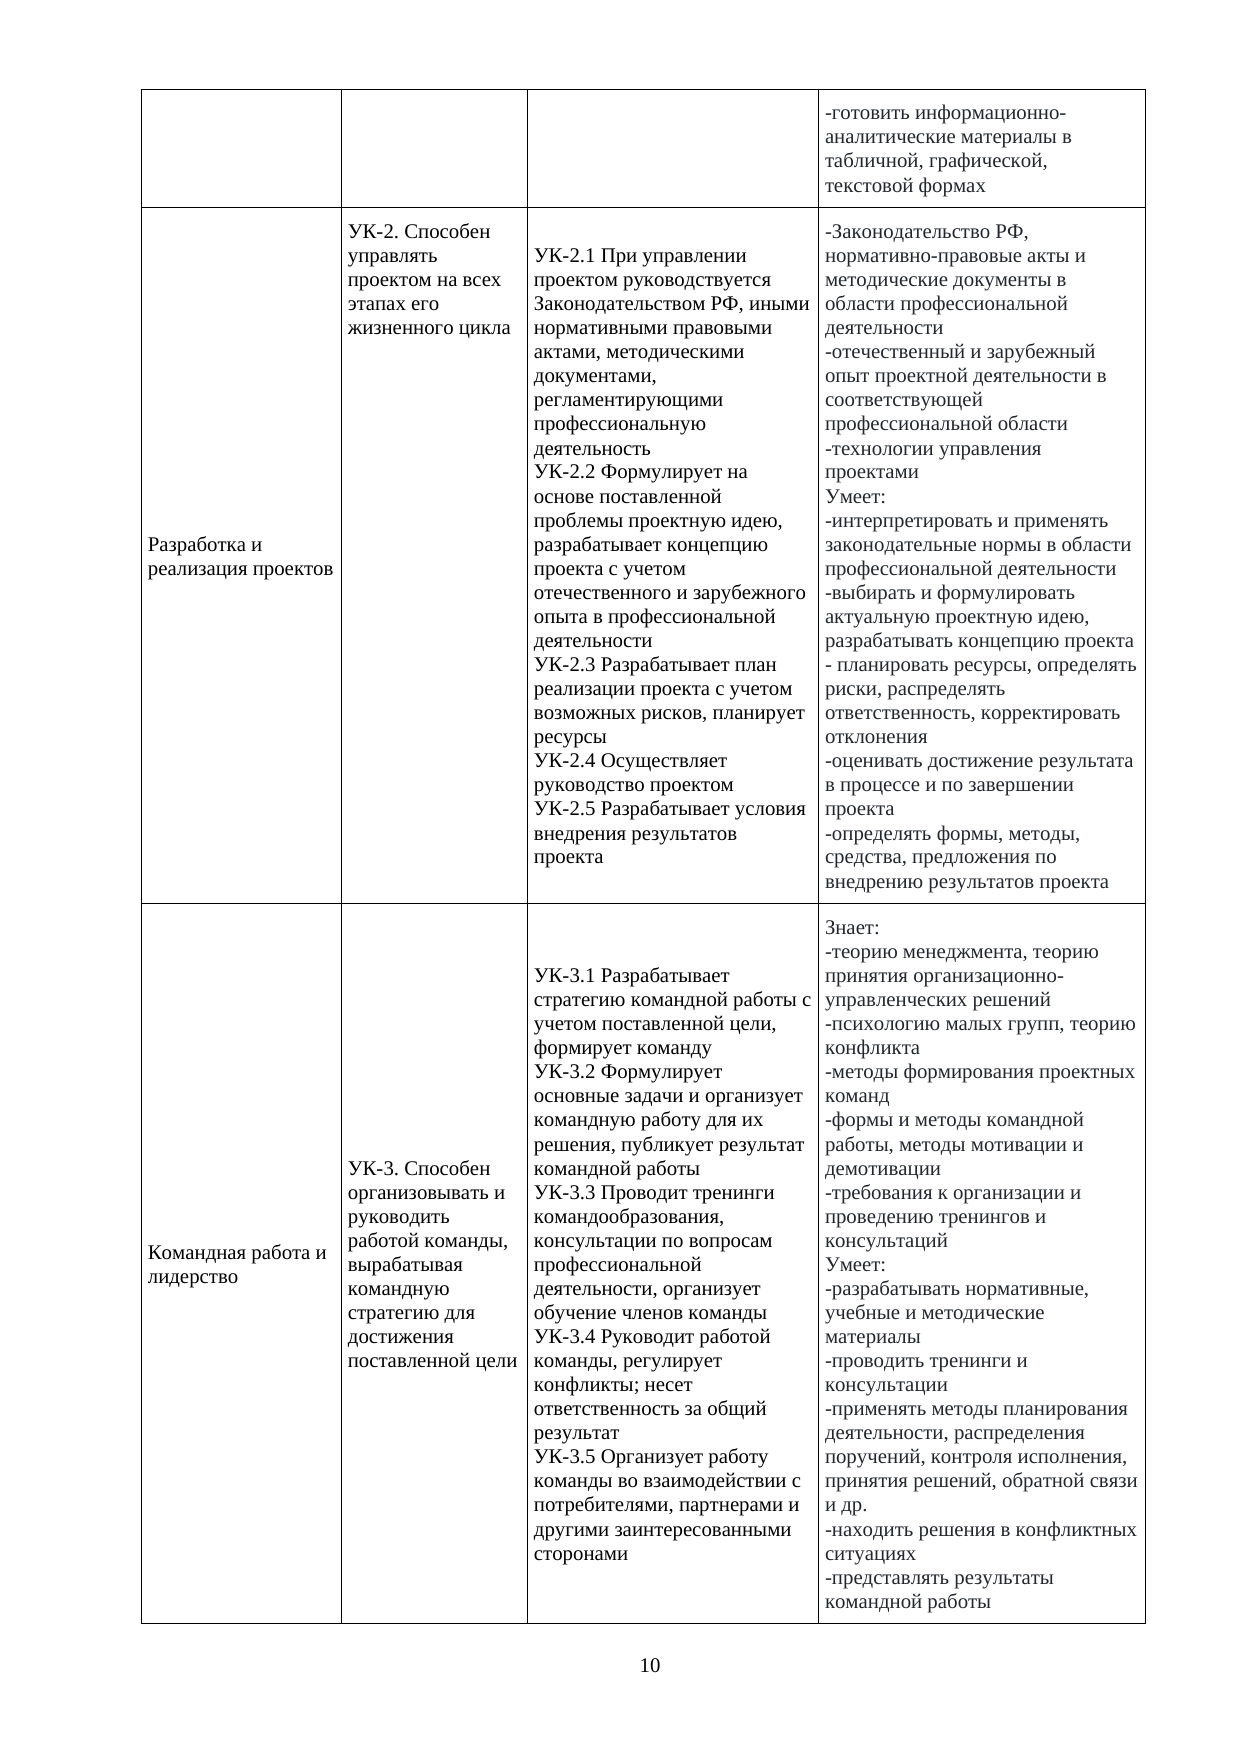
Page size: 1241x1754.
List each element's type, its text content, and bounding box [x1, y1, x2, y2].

table_cell Разработка и реализация проектов [142, 208, 341, 903]
table_cell Знает: -теорию менеджмента, теорию принятия организационно-управленческих решений -психологию малых групп, теорию конфликта -методы формирования проектных команд -формы и методы командной работы, методы мотивации и демотивации -требования к организации и проведению тренингов и консультаций Умеет: -разрабатывать нормативные, учебные и методические материалы -проводить тренинги и консультации -применять методы планирования деятельности, распределения поручений, контроля исполнения, принятия решений, обратной связи и др. -находить решения в конфликтных ситуациях -представлять результаты командной работы [819, 904, 1145, 1623]
table_cell УК-2.1 При управлении проектом руководствуется Законодательством РФ, иными нормативными правовыми актами, методическими документами, регламентирующими профессиональную деятельность УК-2.2 Формулирует на основе поставленной проблемы проектную идею, разрабатывает концепцию проекта с учетом отечественного и зарубежного опыта в профессиональной деятельности УК-2.3 Разрабатывает план реализации проекта с учетом возможных рисков, планирует ресурсы УК-2.4 Осуществляет руководство проектом УК-2.5 Разрабатывает условия внедрения результатов проекта [528, 208, 818, 903]
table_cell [342, 90, 527, 207]
table_cell -Законодательство РФ, нормативно-правовые акты и методические документы в области профессиональной деятельности -отечественный и зарубежный опыт проектной деятельности в соответствующей профессиональной области -технологии управления проектами Умеет: -интерпретировать и применять законодательные нормы в области профессиональной деятельности -выбирать и формулировать актуальную проектную идею, разрабатывать концепцию проекта - планировать ресурсы, определять риски, распределять ответственность, корректировать отклонения -оценивать достижение результата в процессе и по завершении проекта -определять формы, методы, средства, предложения по внедрению результатов проекта [819, 208, 1145, 903]
table_cell УК-3. Способен организовывать и руководить работой команды, вырабатывая командную стратегию для достижения поставленной цели [342, 904, 527, 1623]
table_cell УК-3.1 Разрабатывает стратегию командной работы с учетом поставленной цели, формирует команду УК-3.2 Формулирует основные задачи и организует командную работу для их решения, публикует результат командной работы УК-3.3 Проводит тренинги командообразования, консультации по вопросам профессиональной деятельности, организует обучение членов команды УК-3.4 Руководит работой команды, регулирует конфликты; несет ответственность за общий результат УК-3.5 Организует работу команды во взаимодействии с потребителями, партнерами и другими заинтересованными сторонами [528, 904, 818, 1623]
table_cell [528, 90, 818, 207]
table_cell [142, 90, 341, 207]
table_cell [819, 90, 1145, 207]
table_cell Командная работа и лидерство [142, 904, 341, 1623]
table_cell УК-2. Способен управлять проектом на всех этапах его жизненного цикла [342, 208, 527, 903]
